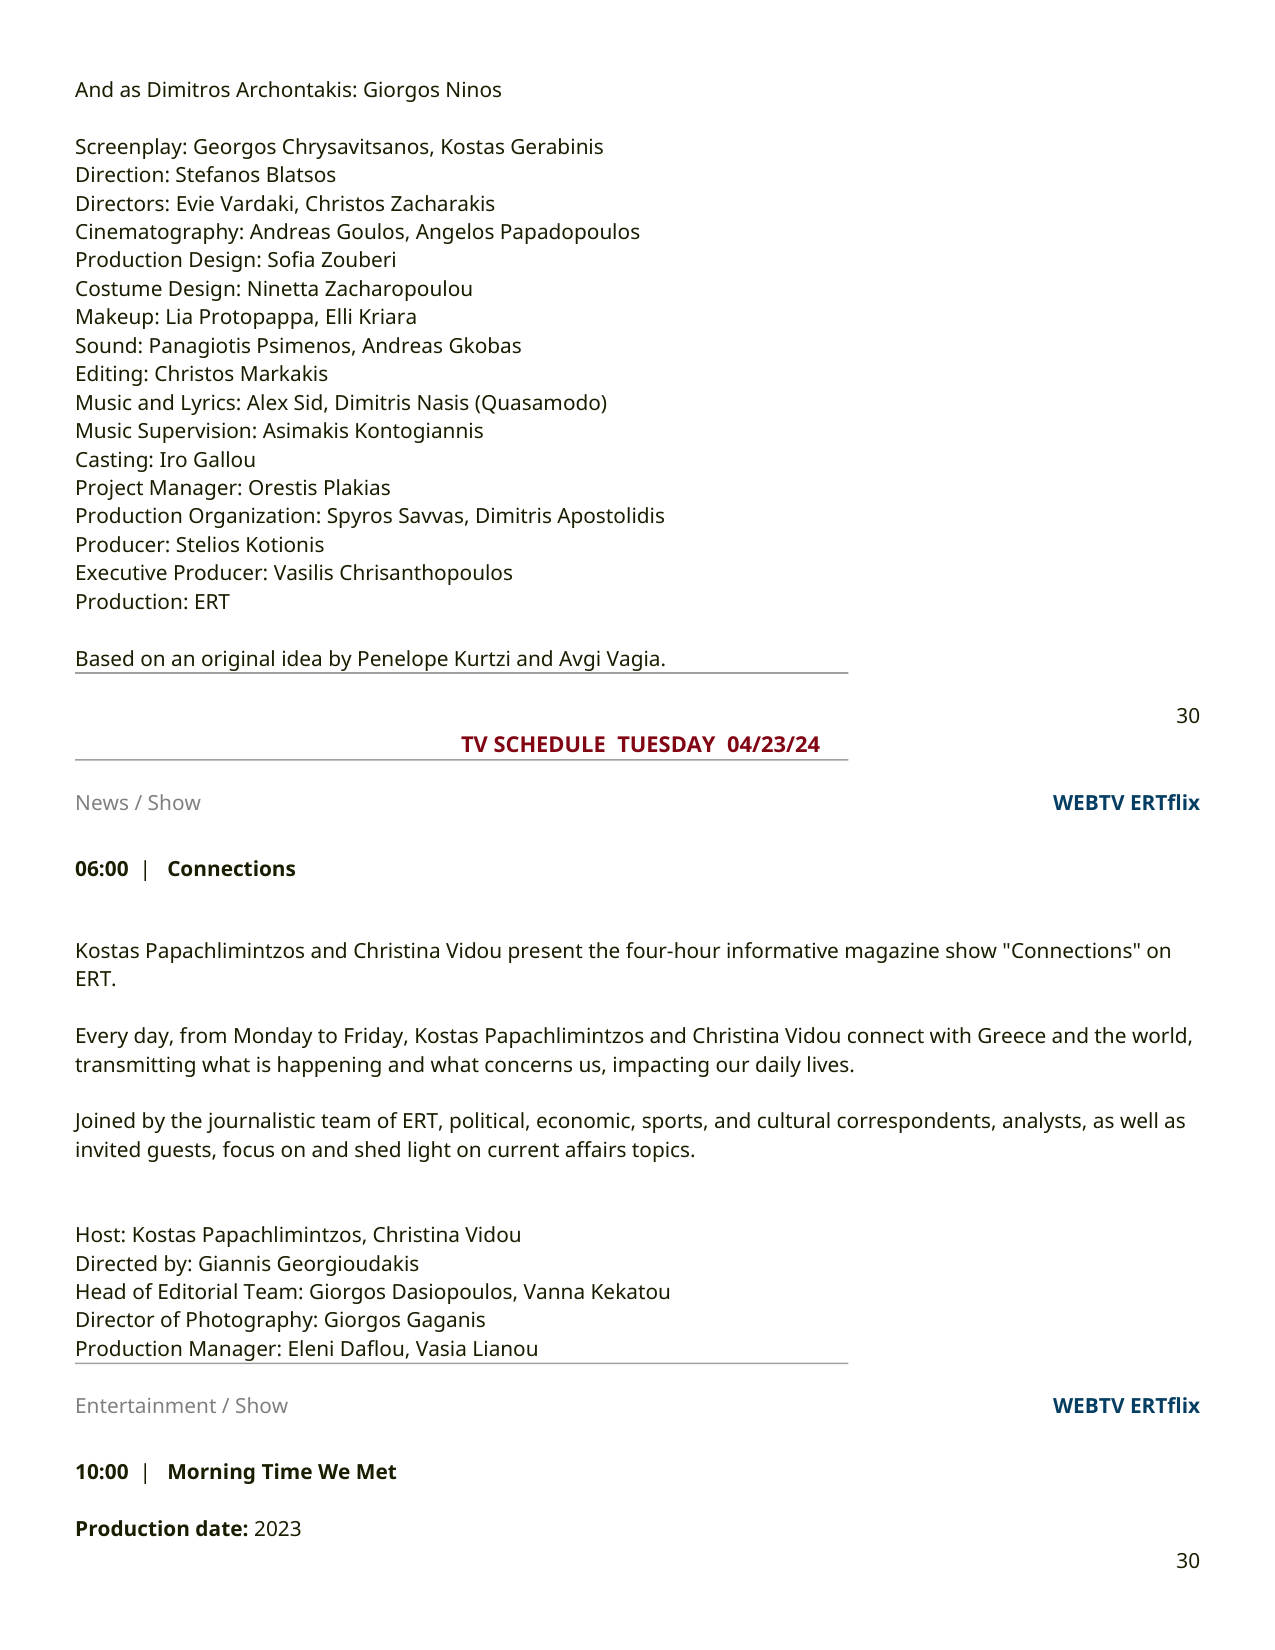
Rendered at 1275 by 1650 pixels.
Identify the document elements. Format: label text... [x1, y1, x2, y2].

text Host: Kostas Papachlimintzos, Christina Vidou Directed by: Giannis Georgioudakis Head of Editorial Team: Giorgos Dasiopoulos, Vanna Kekatou Director of Photography: Giorgos Gaganis Production Manager: Eleni Daflou, Vasia Lianou [75, 1163, 1200, 1362]
table_header WEBTV ERTflix [638, 1391, 1200, 1420]
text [75, 75, 1200, 672]
text TV SCHEDULE TUESDAY 04/23/24 [75, 729, 1200, 759]
table_header News / Show [75, 788, 637, 816]
text 10:00 | Morning Time We Met Production date: 2023 [75, 1420, 1200, 1542]
table_header Entertainment / Show [75, 1391, 637, 1420]
text 06:00 | Connections [75, 816, 1200, 911]
text Kostas Papachlimintzos and Christina Vidou present the four-hour informative magazine show "Connections" on ERT. Every day, from Monday to Friday, Kostas Papachlimintzos and Christina Vidou connect with Greece and the world, transmitting what is happening and what concerns us, impacting our daily lives. Joined by the journalistic team of ERT, political, economic, sports, and cultural correspondents, analysts, as well as invited guests, focus on and shed light on current affairs topics. [75, 936, 1200, 1163]
table_header WEBTV ERTflix [638, 788, 1200, 816]
